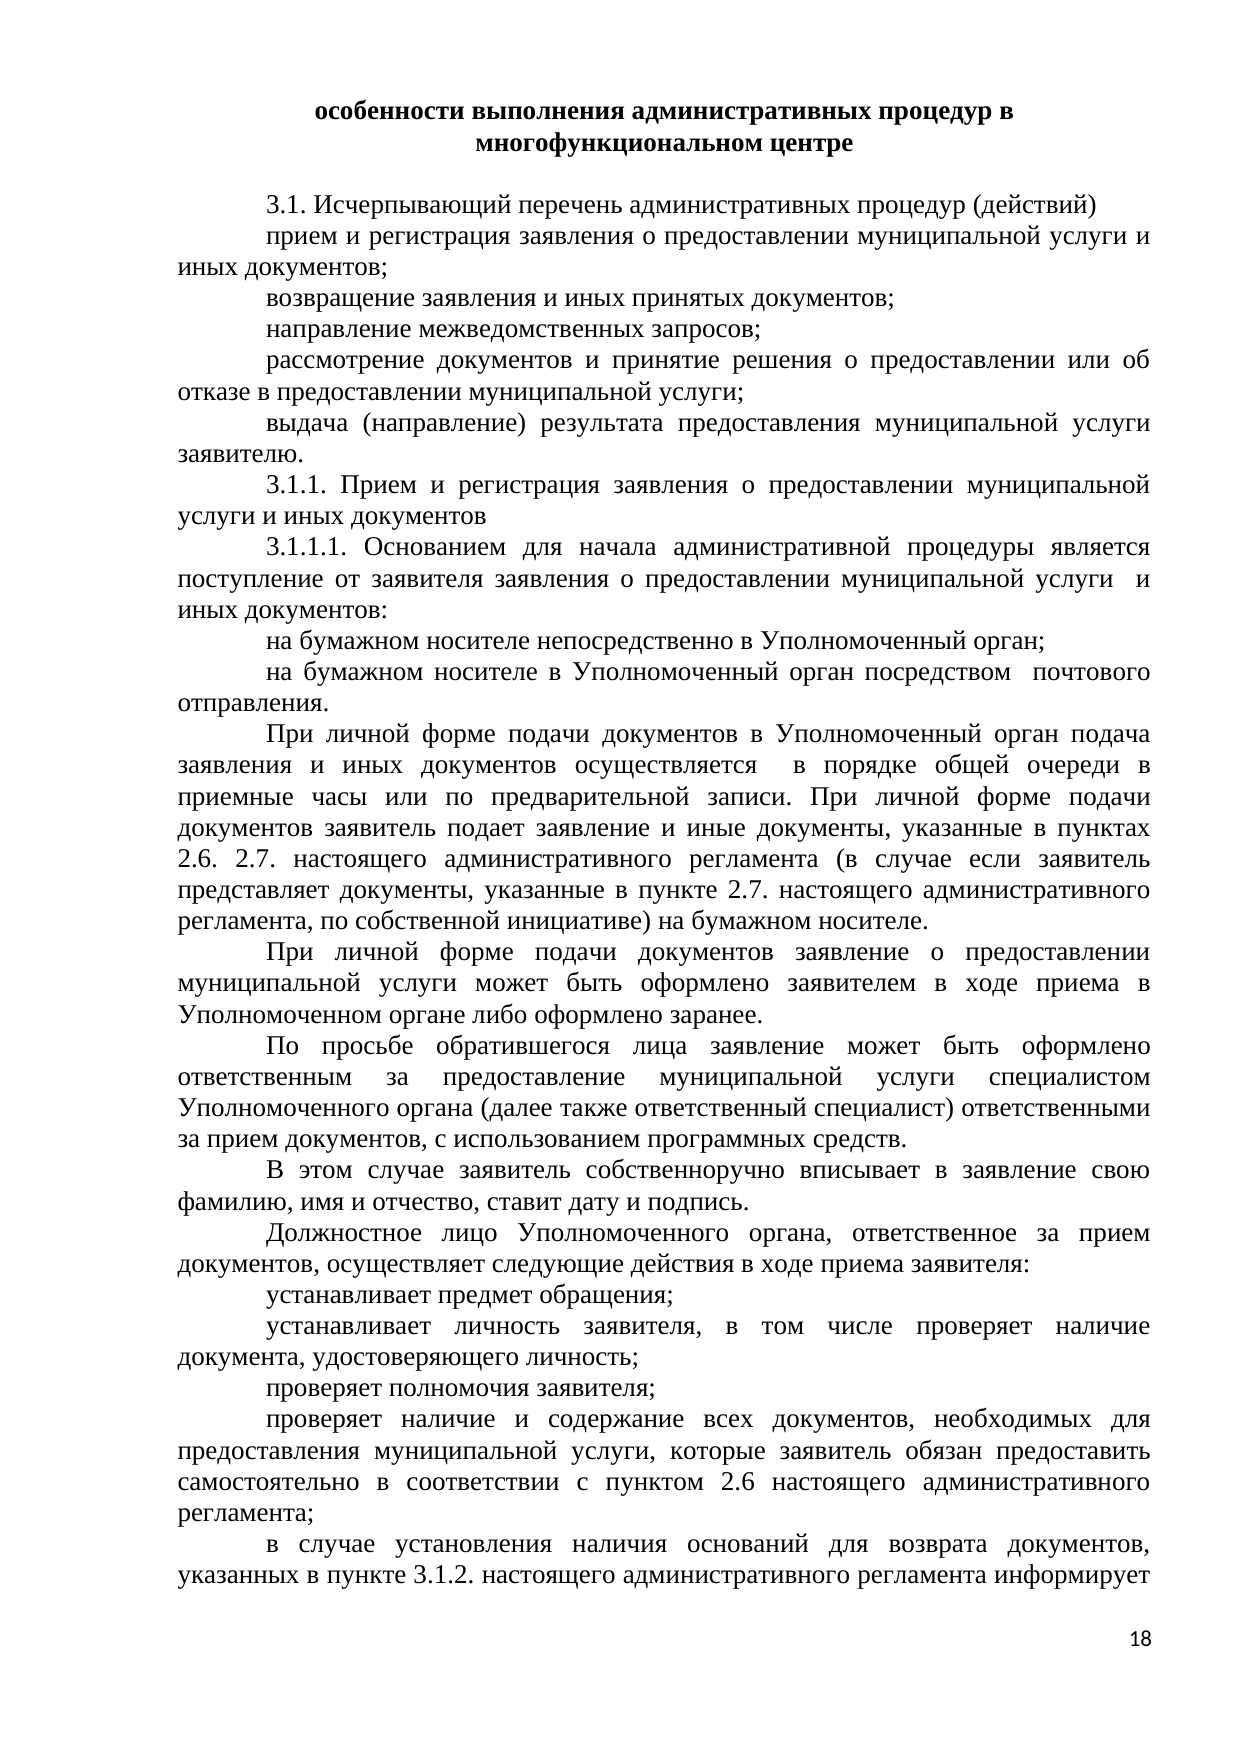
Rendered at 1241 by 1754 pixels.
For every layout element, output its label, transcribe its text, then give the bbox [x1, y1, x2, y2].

text устанавливает личность заявителя, в том числе проверяет наличие документа, удостоверяющего личность; [177, 1309, 1152, 1371]
text По просьбе обратившегося лица заявление может быть оформлено ответственным за предоставление муниципальной услуги специалистом Уполномоченного органа (далее также ответственный специалист) ответственными за прием документов, с использованием программных средств. [177, 1029, 1152, 1153]
text проверяет наличие и содержание всех документов, необходимых для предоставления муниципальной услуги, которые заявитель обязан предоставить самостоятельно в соответствии с пунктом 2.6 настоящего административного регламента; [177, 1403, 1152, 1527]
text При личной форме подачи документов в Уполномоченный орган подача заявления и иных документов осуществляется в порядке общей очереди в приемные часы или по предварительной записи. При личной форме подачи документов заявитель подает заявление и иные документы, указанные в пунктах 2.6. 2.7. настоящего административного регламента (в случае если заявитель представляет документы, указанные в пункте 2.7. настоящего административного регламента, по собственной инициативе) на бумажном носителе. [177, 717, 1152, 935]
text 3.1.1.1. Основанием для начала административной процедуры является поступление от заявителя заявления о предоставлении муниципальной услуги и иных документов: [177, 531, 1152, 624]
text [177, 94, 1152, 157]
text 3.1. Исчерпывающий перечень административных процедур (действий) [177, 188, 1152, 219]
text направление межведомственных запросов; [177, 312, 1152, 344]
text прием и регистрация заявления о предоставлении муниципальной услуги и иных документов; [177, 219, 1152, 281]
text устанавливает предмет обращения; [177, 1278, 1152, 1309]
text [177, 1527, 1152, 1589]
text При личной форме подачи документов заявление о предоставлении муниципальной услуги может быть оформлено заявителем в ходе приема в Уполномоченном органе либо оформлено заранее. [177, 935, 1152, 1029]
text возвращение заявления и иных принятых документов; [177, 281, 1152, 312]
text Должностное лицо Уполномоченного органа, ответственное за прием документов, осуществляет следующие действия в ходе приема заявителя: [177, 1216, 1152, 1278]
text 3.1.1. Прием и регистрация заявления о предоставлении муниципальной услуги и иных документов [177, 468, 1152, 531]
text на бумажном носителе в Уполномоченный орган посредством почтового отправления. [177, 655, 1152, 717]
text на бумажном носителе непосредственно в Уполномоченный орган; [177, 624, 1152, 655]
text выдача (направление) результата предоставления муниципальной услуги заявителю. [177, 406, 1152, 468]
text рассмотрение документов и принятие решения о предоставлении или об отказе в предоставлении муниципальной услуги; [177, 344, 1152, 406]
text проверяет полномочия заявителя; [177, 1371, 1152, 1403]
text В этом случае заявитель собственноручно вписывает в заявление свою фамилию, имя и отчество, ставит дату и подпись. [177, 1153, 1152, 1216]
